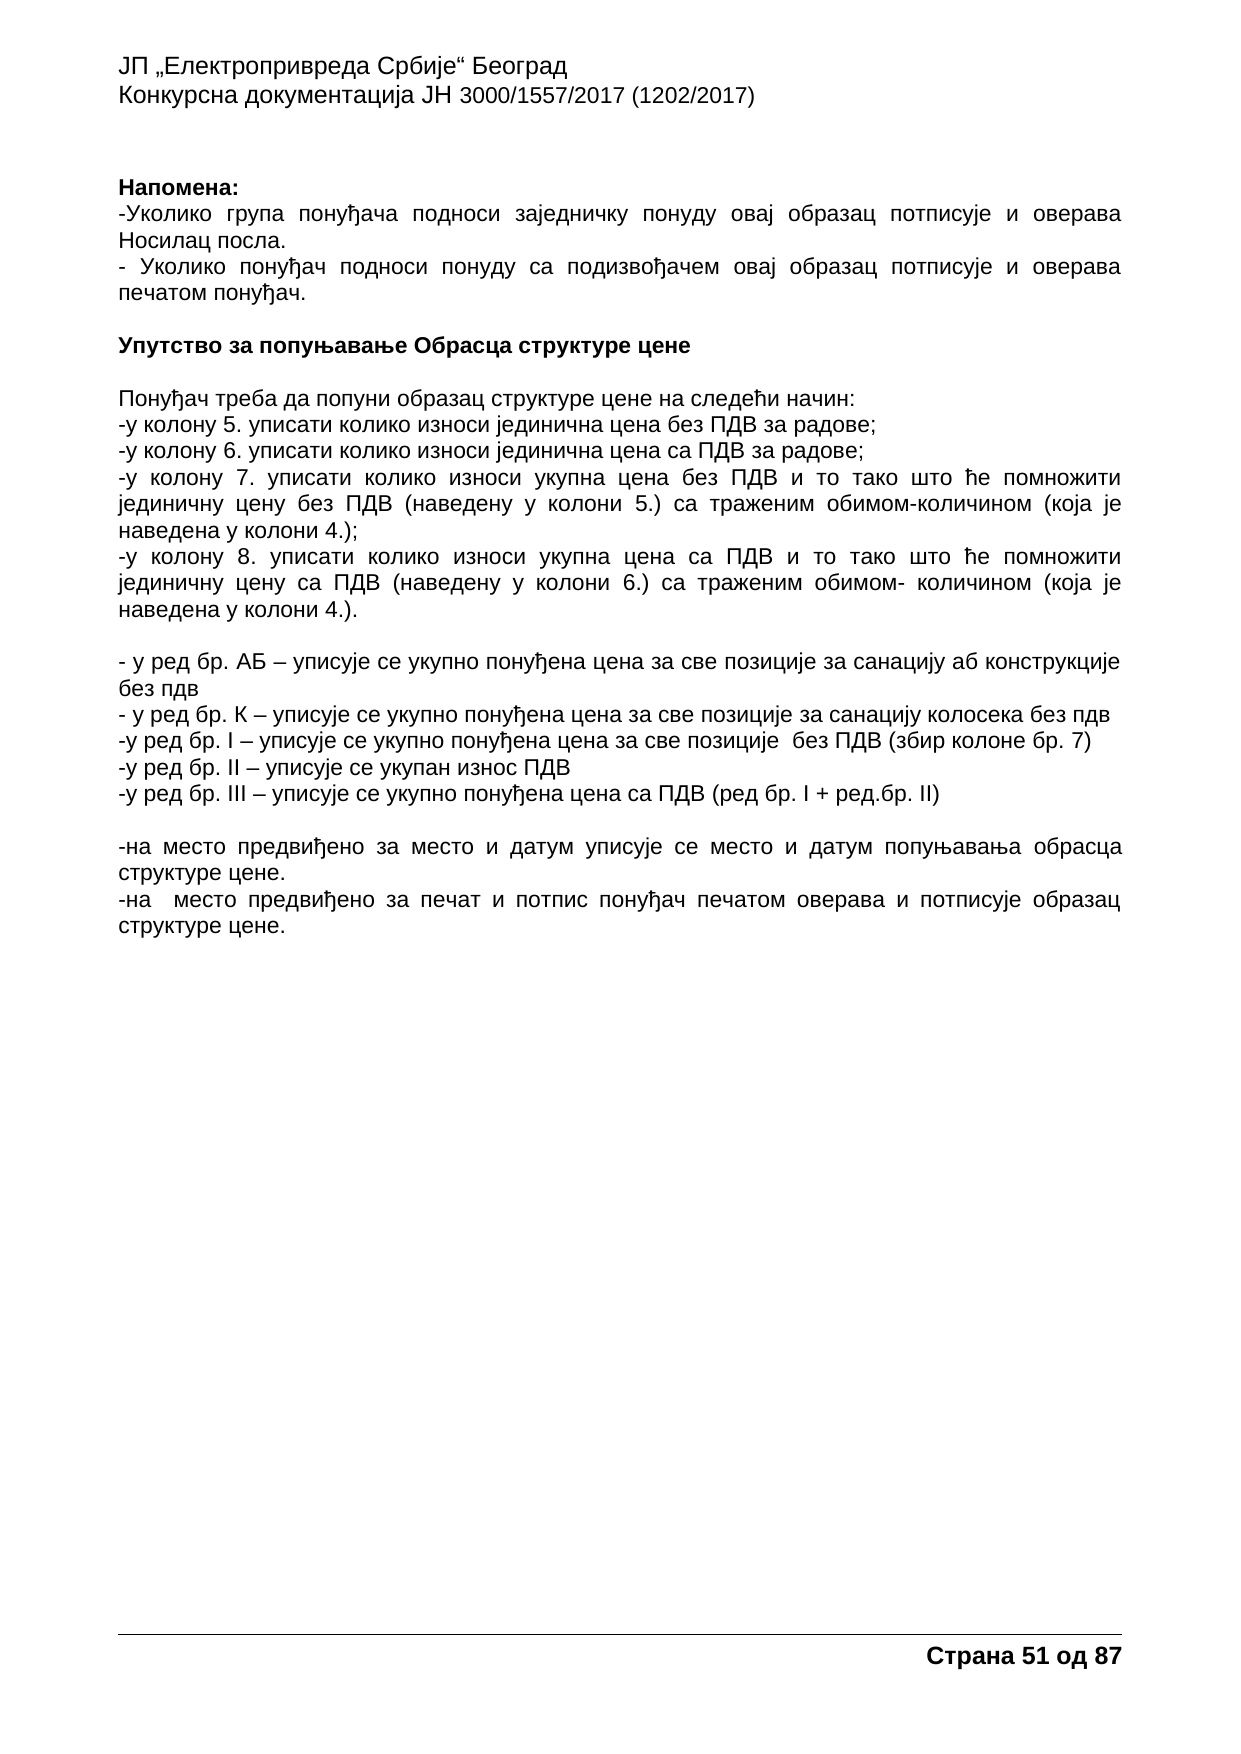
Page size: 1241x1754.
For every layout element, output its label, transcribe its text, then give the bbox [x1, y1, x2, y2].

list Понуђач треба да попуни образац структуре цене на следећи начин: [118, 385, 1122, 411]
list -у колону 6. уписати колико износи јединична цена са ПДВ за радове; [118, 437, 1122, 464]
list -у колону 7. уписати колико износи укупна цена без ПДВ и то тако што ће помножити јединичну цену без ПДВ (наведену у колони 5.) са траженим обимом-количином (која је наведена у колони 4.); [118, 464, 1122, 543]
text -у ред бр. III – уписује се укупно понуђена цена са ПДВ (ред бр. I + ред.бр. II) [118, 780, 1122, 806]
list -у колону 5. уписати колико износи јединична цена без ПДВ за радове; [118, 411, 1122, 437]
text -на место предвиђено за место и датум уписује се место и датум попуњавања обрасца структуре цене. [118, 833, 1122, 886]
list - у ред бр. К – уписује се укупно понуђена цена за све позиције за санацију колосека без пдв [118, 701, 1122, 727]
text -Уколико група понуђача подноси заједничку понуду овај образац потписује и оверава Носилац посла. [118, 200, 1122, 253]
text -у ред бр. II – уписује се укупан износ ПДВ [118, 754, 1122, 780]
text -у ред бр. I – уписује се укупно понуђена цена за све позиције без ПДВ (збир колоне бр. 7) [118, 727, 1122, 754]
text Напомена: [118, 174, 1122, 200]
text - у ред бр. АБ – уписује се укупно понуђена цена за све позиције за санацију аб конструкције без пдв [118, 648, 1122, 701]
list -у колону 8. уписати колико износи укупна цена са ПДВ и то тако што ће помножити јединичну цену са ПДВ (наведену у колони 6.) са траженим обимом- количином (која је наведена у колони 4.). [118, 543, 1122, 622]
text - Уколико понуђач подноси понуду са подизвођачем овај образац потписује и оверава печатом понуђач. [118, 253, 1122, 306]
text -на место предвиђено за печат и потпис понуђач печатом оверава и потписује образац структуре цене. [118, 886, 1122, 938]
text Упутство за попуњавање Обрасца структуре цене [118, 332, 1122, 358]
